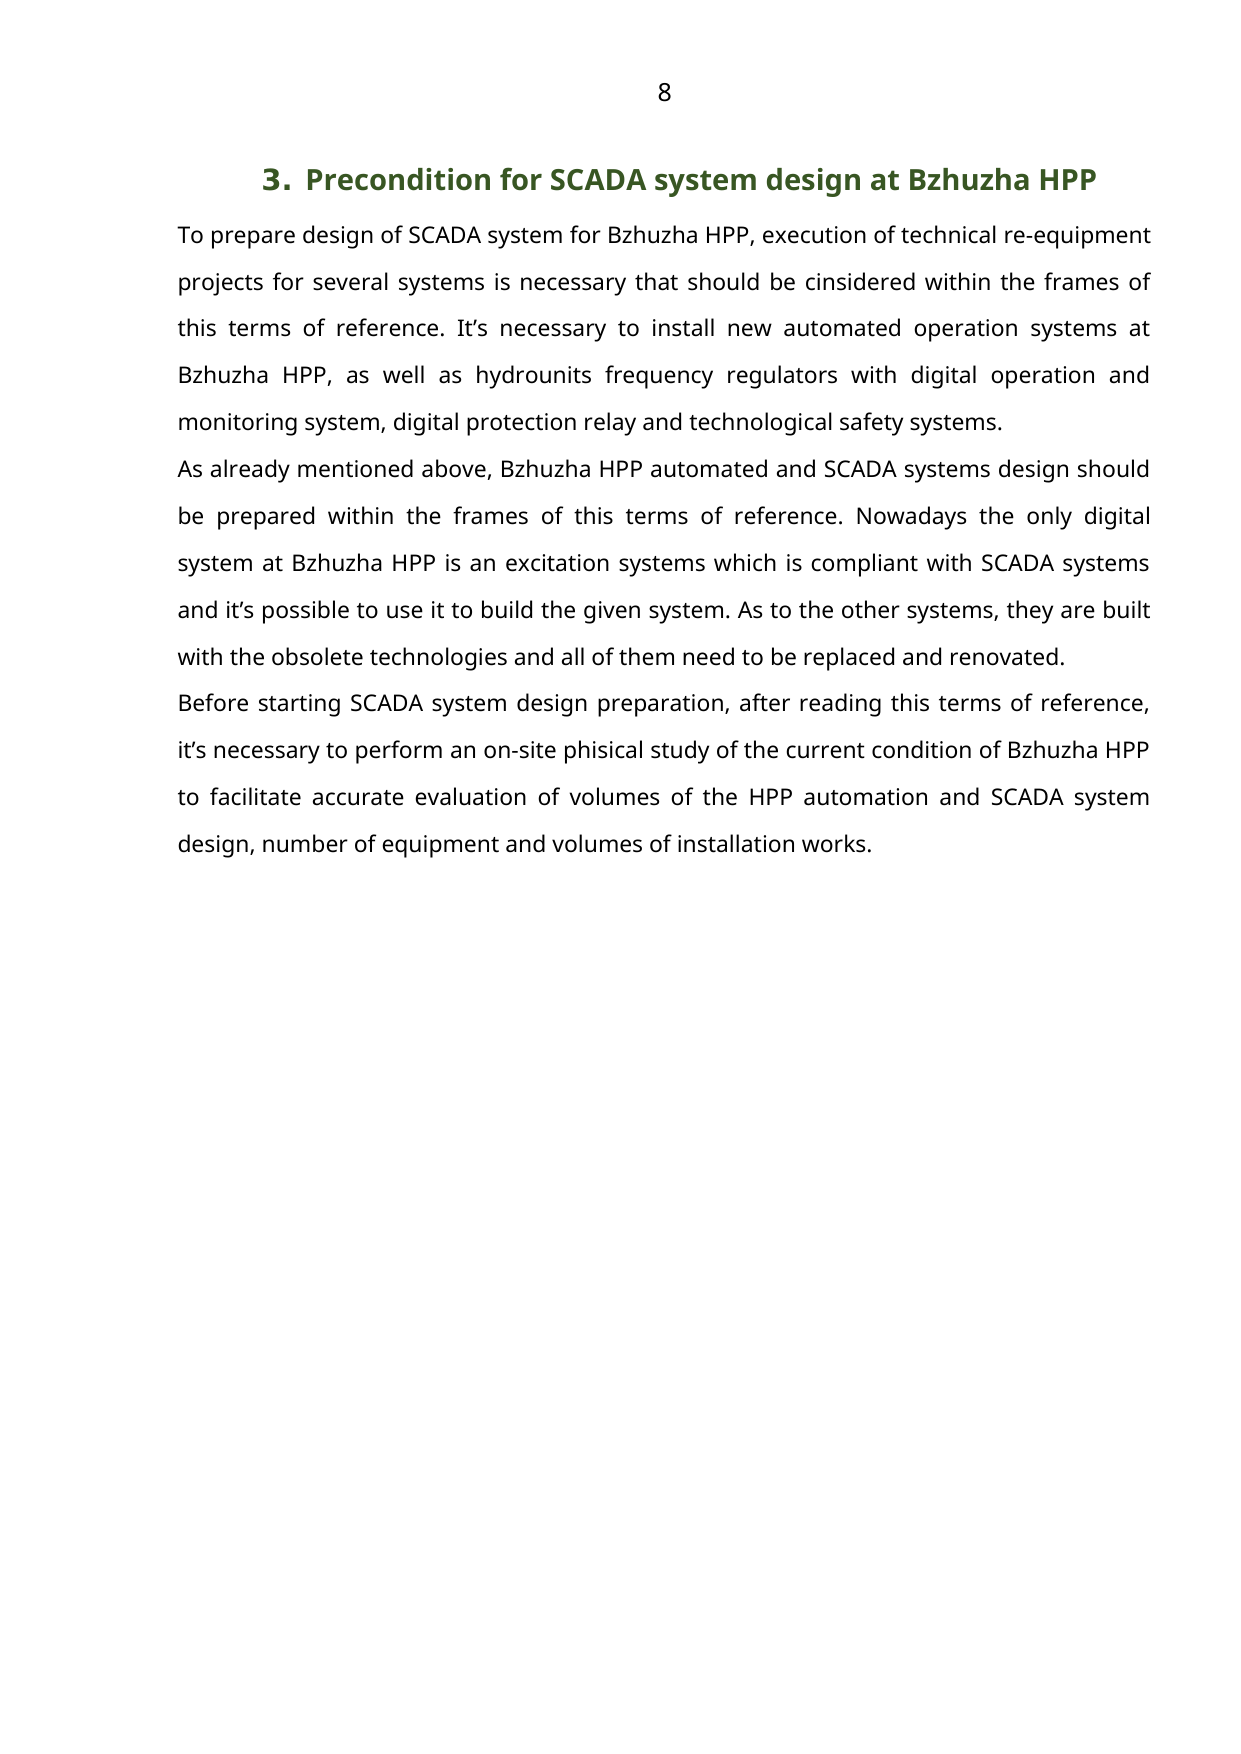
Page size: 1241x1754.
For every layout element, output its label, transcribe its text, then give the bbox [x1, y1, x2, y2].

text As already mentioned above, Bzhuzha HPP automated and SCADA systems design should be prepared within the frames of this terms of reference. Nowadays the only digital system at Bzhuzha HPP is an excitation systems which is compliant with SCADA systems and it’s possible to use it to build the given system. As to the other systems, they are built with the obsolete technologies and all of them need to be replaced and renovated. [177, 453, 1152, 672]
text Precondition for SCADA system design at Bzhuzha HPP [177, 159, 1152, 199]
text To prepare design of SCADA system for Bzhuzha HPP, execution of technical re-equipment projects for several systems is necessary that should be cinsidered within the frames of this terms of reference. It’s necessary to install new automated operation systems at Bzhuzha HPP, as well as hydrounits frequency regulators with digital operation and monitoring system, digital protection relay and technological safety systems. [177, 219, 1152, 437]
text Before starting SCADA system design preparation, after reading this terms of reference, it’s necessary to perform an on-site phisical study of the current condition of Bzhuzha HPP to facilitate accurate evaluation of volumes of the HPP automation and SCADA system design, number of equipment and volumes of installation works. [177, 687, 1152, 859]
